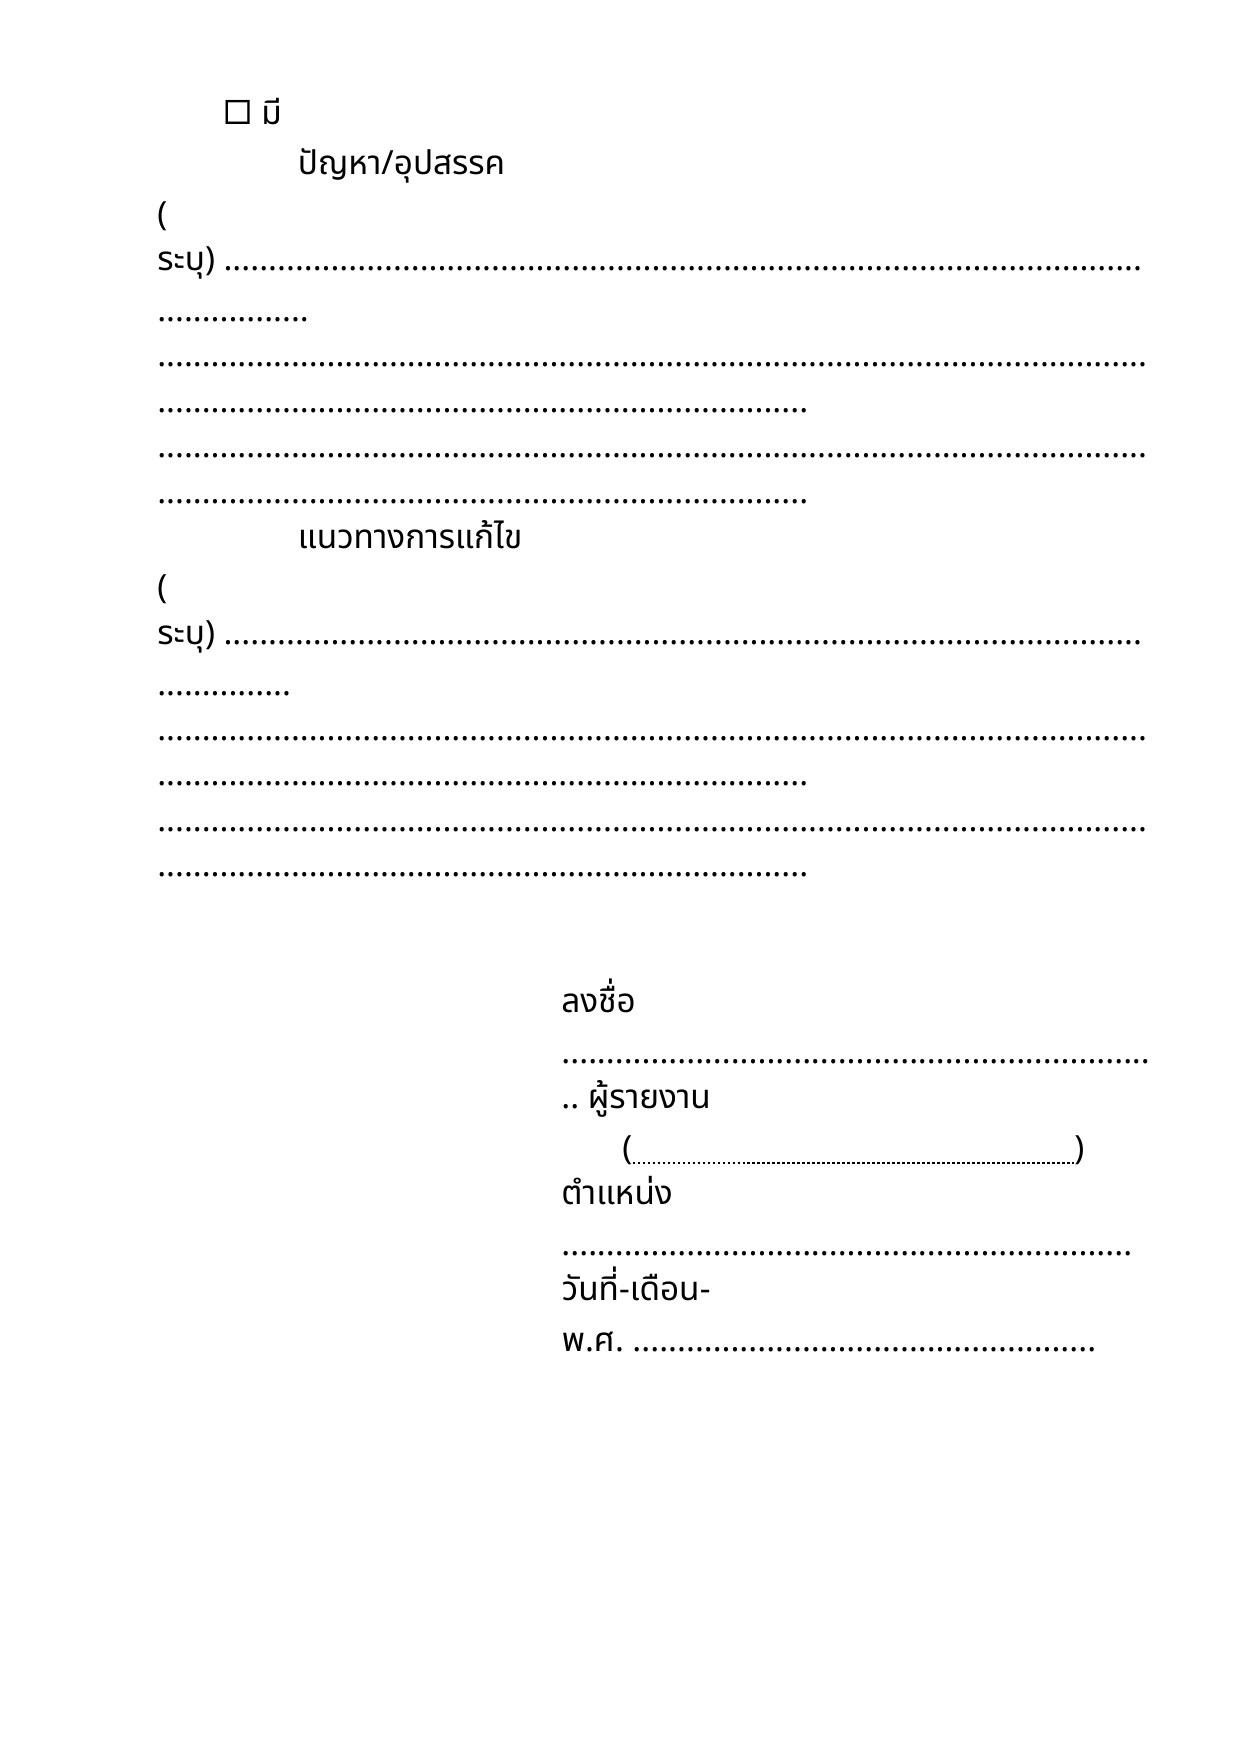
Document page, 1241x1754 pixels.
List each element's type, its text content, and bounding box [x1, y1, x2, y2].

text วันที่-เดือน-พ.ศ. .................................................... [562, 1265, 1152, 1366]
text ปัญหา/อุปสรรค (ระบุ) ........................................................................................................................ [157, 139, 1152, 331]
text ตำแหน่ง ................................................................ [561, 1169, 1152, 1265]
text ลงชื่อ .................................................................... ผู้รายงาน [561, 977, 1152, 1124]
text แนวทางการแก้ไข (ระบุ) ...................................................................................................................... [157, 513, 1152, 705]
text มี [157, 89, 1152, 139]
text ( ) [562, 1124, 1152, 1169]
